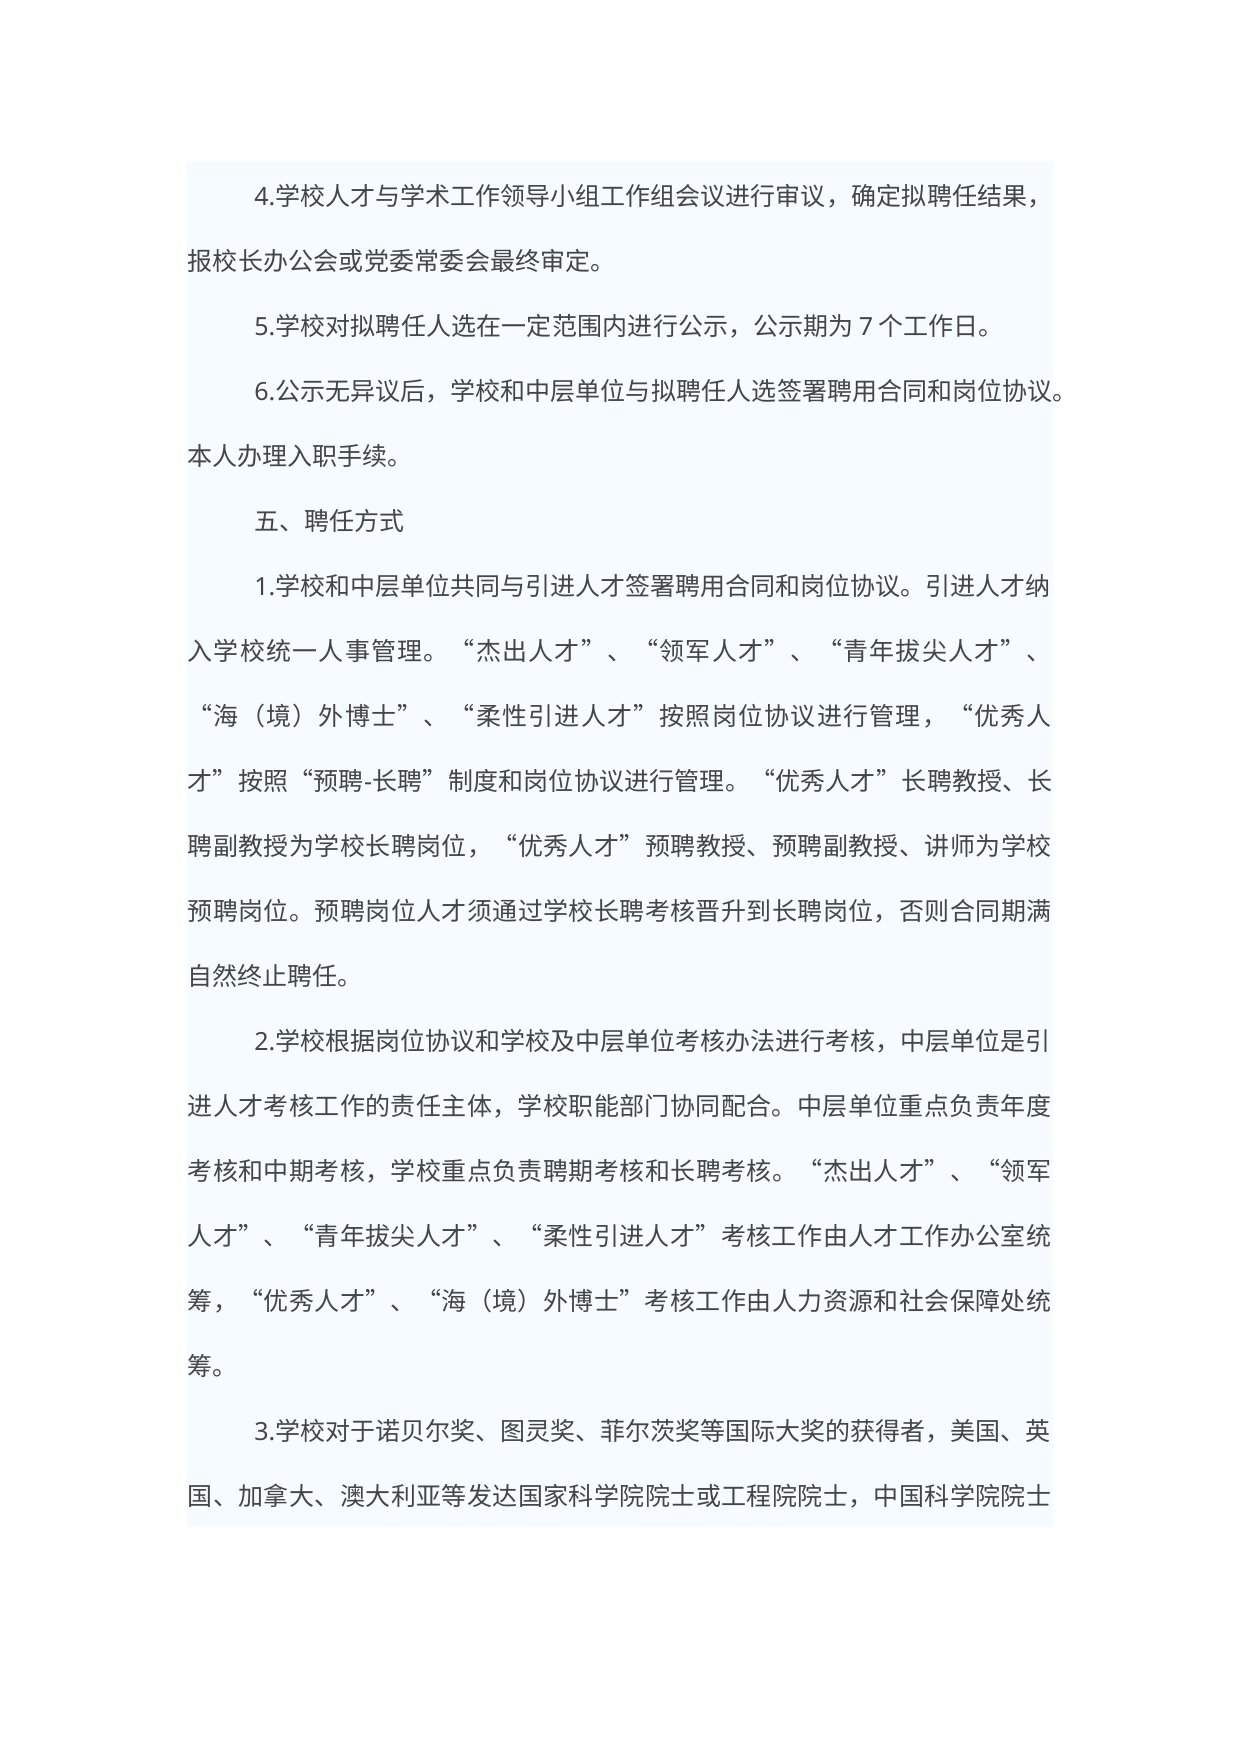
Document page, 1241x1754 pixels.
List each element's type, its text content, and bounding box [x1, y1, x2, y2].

text 1.学校和中层单位共同与引进人才签署聘用合同和岗位协议。引进人才纳入学校统一人事管理。“杰出人才”、“领军人才”、“青年拔尖人才”、“海（境）外博士”、“柔性引进人才”按照岗位协议进行管理，“优秀人才”按照“预聘-长聘”制度和岗位协议进行管理。“优秀人才”长聘教授、长聘副教授为学校长聘岗位，“优秀人才”预聘教授、预聘副教授、讲师为学校预聘岗位。预聘岗位人才须通过学校长聘考核晋升到长聘岗位，否则合同期满自然终止聘任。 [187, 552, 1053, 1007]
text 2.学校根据岗位协议和学校及中层单位考核办法进行考核，中层单位是引进人才考核工作的责任主体，学校职能部门协同配合。中层单位重点负责年度考核和中期考核，学校重点负责聘期考核和长聘考核。“杰出人才”、“领军人才”、“青年拔尖人才”、“柔性引进人才”考核工作由人才工作办公室统筹，“优秀人才”、“海（境）外博士”考核工作由人力资源和社会保障处统筹。 [187, 1007, 1053, 1397]
text 6.公示无异议后，学校和中层单位与拟聘任人选签署聘用合同和岗位协议。本人办理入职手续。 [187, 357, 1053, 487]
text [187, 1397, 1053, 1527]
text 4.学校人才与学术工作领导小组工作组会议进行审议，确定拟聘任结果，报校长办公会或党委常委会最终审定。 [187, 162, 1053, 292]
text 5.学校对拟聘任人选在一定范围内进行公示，公示期为7个工作日。 [187, 292, 1053, 357]
text 五、聘任方式 [187, 487, 1053, 552]
